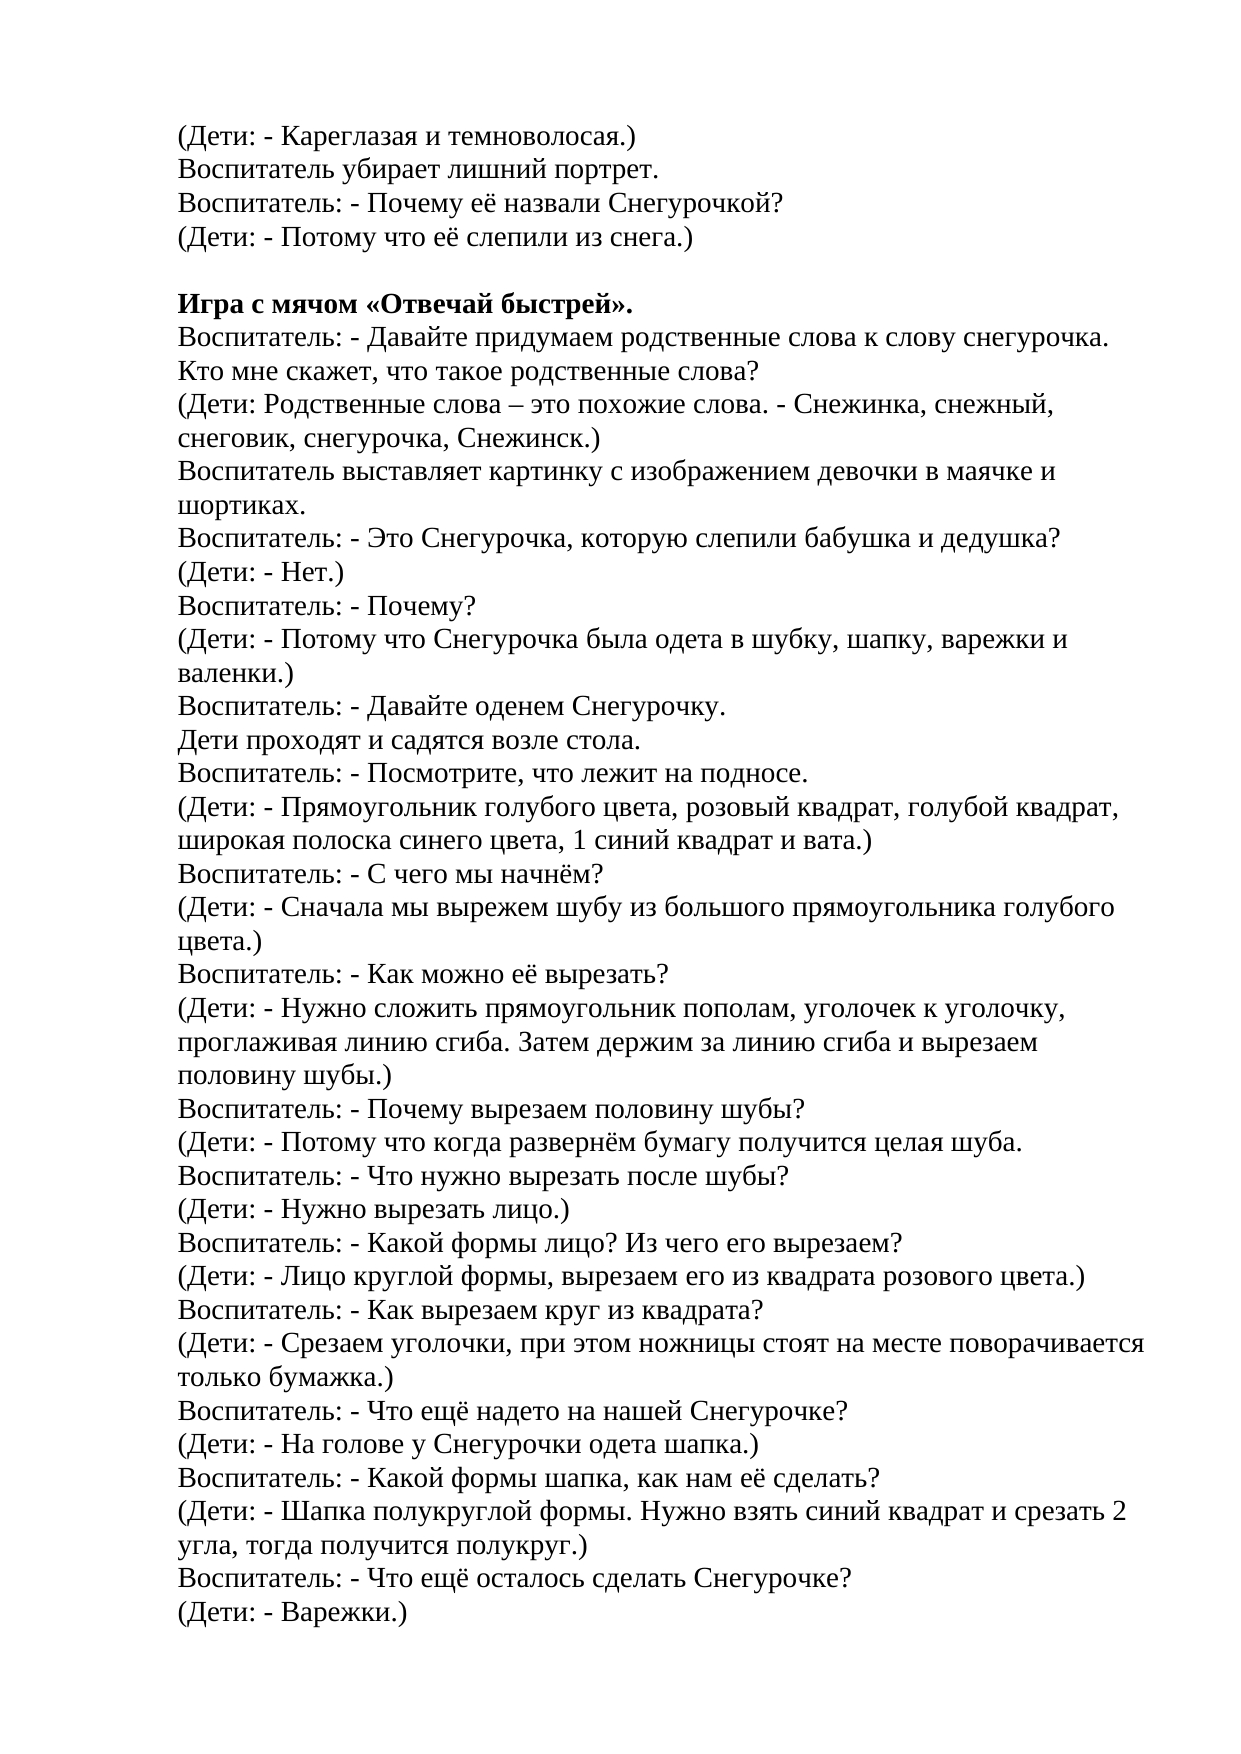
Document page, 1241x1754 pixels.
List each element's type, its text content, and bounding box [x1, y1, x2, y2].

text Воспитатель: - Какой формы лицо? Из чего его вырезаем? [177, 1225, 1152, 1258]
text (Дети: - Прямоугольник голубого цвета, розовый квадрат, голубой квадрат, широкая полоска синего цвета, 1 синий квадрат и вата.) [177, 789, 1152, 856]
text (Дети: - Срезаем уголочки, при этом ножницы стоят на месте поворачивается только бумажка.) [177, 1326, 1152, 1393]
text (Дети: - Нужно сложить прямоугольник пополам, уголочек к уголочку, проглаживая линию сгиба. Затем держим за линию сгиба и вырезаем половину шубы.) [177, 990, 1152, 1091]
text (Дети: - На голове у Снегурочки одета шапка.) [177, 1426, 1152, 1460]
text (Дети: - Нет.) [177, 554, 1152, 588]
text Воспитатель: - Давайте придумаем родственные слова к слову снегурочка. Кто мне скажет, что такое родственные слова? [177, 319, 1152, 386]
text (Дети: - Шапка полукруглой формы. Нужно взять синий квадрат и срезать 2 угла, тогда получится полукруг.) [177, 1493, 1152, 1560]
text Воспитатель: - Почему вырезаем половину шубы? [177, 1091, 1152, 1124]
text Воспитатель: - Что ещё надето на нашей Снегурочке? [177, 1393, 1152, 1426]
text (Дети: - Потому что её слепили из снега.) [177, 219, 1152, 252]
text Игра с мячом «Отвечай быстрей». [177, 286, 1152, 319]
text (Дети: - Потому что Снегурочка была одета в шубку, шапку, варежки и валенки.) [177, 621, 1152, 688]
text Воспитатель выставляет картинку с изображением девочки в маячке и шортиках. [177, 453, 1152, 521]
text Воспитатель: - Что нужно вырезать после шубы? [177, 1158, 1152, 1191]
text Воспитатель: - Как вырезаем круг из квадрата? [177, 1292, 1152, 1326]
text Воспитатель: - Это Снегурочка, которую слепили бабушка и дедушка? [177, 521, 1152, 554]
text Воспитатель: - Какой формы шапка, как нам её сделать? [177, 1460, 1152, 1493]
text (Дети: Родственные слова – это похожие слова. - Снежинка, снежный, снеговик, снегурочка, Снежинск.) [177, 386, 1152, 453]
text (Дети: - Потому что когда развернём бумагу получится целая шуба. [177, 1124, 1152, 1158]
text (Дети: - Нужно вырезать лицо.) [177, 1191, 1152, 1225]
text Дети проходят и садятся возле стола. [177, 722, 1152, 755]
text Воспитатель: - Посмотрите, что лежит на подносе. [177, 755, 1152, 789]
text Воспитатель: - Почему? [177, 588, 1152, 621]
text Воспитатель: - Как можно её вырезать? [177, 957, 1152, 990]
text Воспитатель: - Что ещё осталось сделать Снегурочке? [177, 1560, 1152, 1594]
text (Дети: - Кареглазая и темноволосая.) [177, 118, 1152, 152]
text Воспитатель: - С чего мы начнём? [177, 856, 1152, 889]
text (Дети: - Сначала мы вырежем шубу из большого прямоугольника голубого цвета.) [177, 889, 1152, 957]
text Воспитатель убирает лишний портрет. [177, 152, 1152, 185]
text Воспитатель: - Почему её назвали Снегурочкой? [177, 185, 1152, 219]
text (Дети: - Лицо круглой формы, вырезаем его из квадрата розового цвета.) [177, 1258, 1152, 1292]
text Воспитатель: - Давайте оденем Снегурочку. [177, 688, 1152, 722]
text (Дети: - Варежки.) [177, 1594, 1152, 1627]
